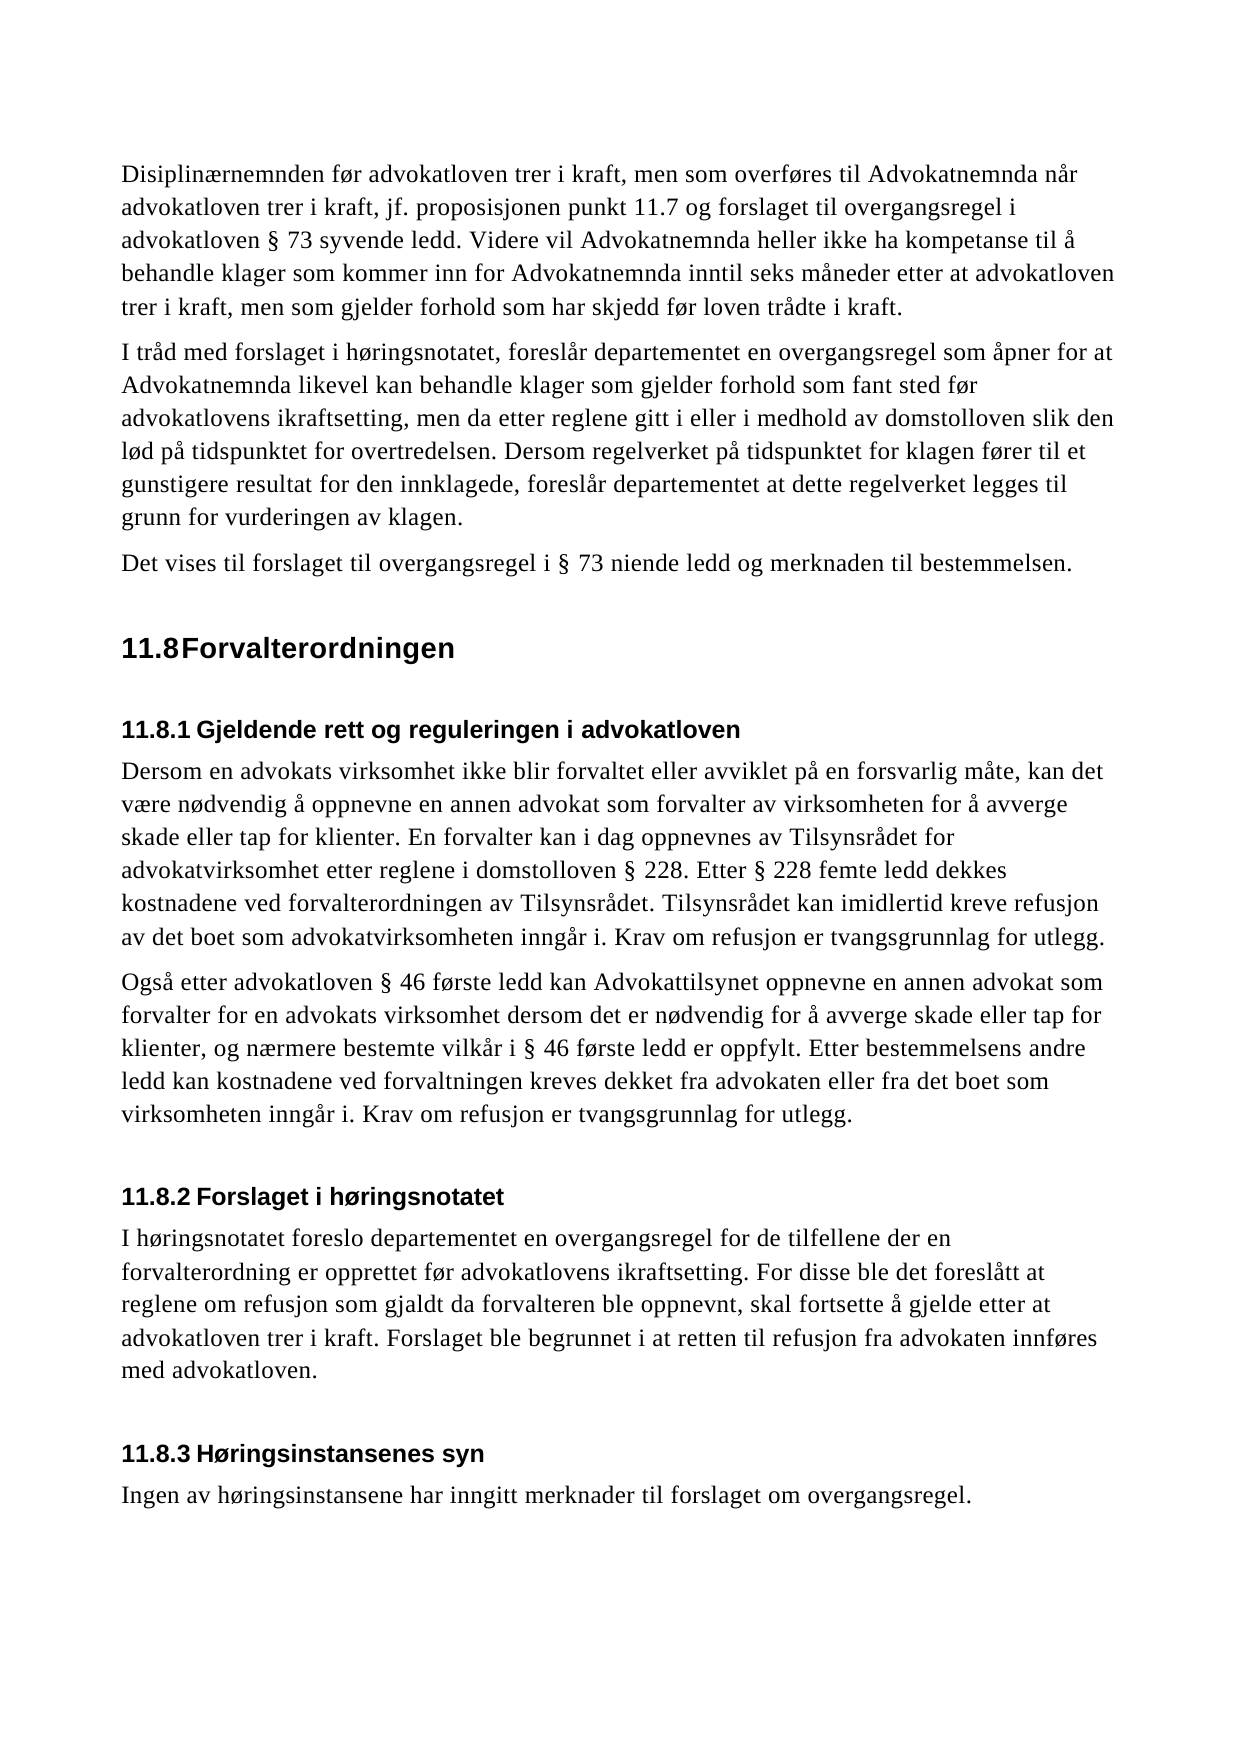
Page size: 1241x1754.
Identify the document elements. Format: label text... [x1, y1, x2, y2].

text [121, 159, 1119, 320]
subtitle Høringsinstansenes syn [121, 1439, 1119, 1467]
text I tråd med forslaget i høringsnotatet, foreslår departementet en overgangsregel som åpner for at Advokatnemnda likevel kan behandle klager som gjelder forhold som fant sted før advokatlovens ikraftsetting, men da etter reglene gitt i eller i medhold av domstolloven slik den lød på tidspunktet for overtredelsen. Dersom regelverket på tidspunktet for klagen fører til et gunstigere resultat for den innklagede, foreslår departementet at dette regelverket legges til grunn for vurderingen av klagen. [121, 337, 1119, 531]
text Ingen av høringsinstansene har inngitt merknader til forslaget om overgangsregel. [121, 1480, 1119, 1509]
subtitle Forvalterordningen [121, 631, 1119, 664]
subtitle Gjeldende rett og reguleringen i advokatloven [121, 715, 1119, 744]
text Det vises til forslaget til overgangsregel i § 73 niende ledd og merknaden til bestemmelsen. [121, 548, 1119, 576]
text I høringsnotatet foreslo departementet en overgangsregel for de tilfellene der en forvalterordning er opprettet før advokatlovens ikraftsetting. For disse ble det foreslått at reglene om refusjon som gjaldt da forvalteren ble oppnevnt, skal fortsette å gjelde etter at advokatloven trer i kraft. Forslaget ble begrunnet i at retten til refusjon fra advokaten innføres med advokatloven. [121, 1223, 1119, 1384]
text Dersom en advokats virksomhet ikke blir forvaltet eller avviklet på en forsvarlig måte, kan det være nødvendig å oppnevne en annen advokat som forvalter av virksomheten for å avverge skade eller tap for klienter. En forvalter kan i dag oppnevnes av Tilsynsrådet for advokatvirksomhet etter reglene i domstolloven § 228. Etter § 228 femte ledd dekkes kostnadene ved forvalterordningen av Tilsynsrådet. Tilsynsrådet kan imidlertid kreve refusjon av det boet som advokatvirksomheten inngår i. Krav om refusjon er tvangsgrunnlag for utlegg. [121, 756, 1119, 950]
subtitle Forslaget i høringsnotatet [121, 1182, 1119, 1211]
text Også etter advokatloven § 46 første ledd kan Advokattilsynet oppnevne en annen advokat som forvalter for en advokats virksomhet dersom det er nødvendig for å avverge skade eller tap for klienter, og nærmere bestemte vilkår i § 46 første ledd er oppfylt. Etter bestemmelsens andre ledd kan kostnadene ved forvaltningen kreves dekket fra advokaten eller fra det boet som virksomheten inngår i. Krav om refusjon er tvangsgrunnlag for utlegg. [121, 967, 1119, 1128]
